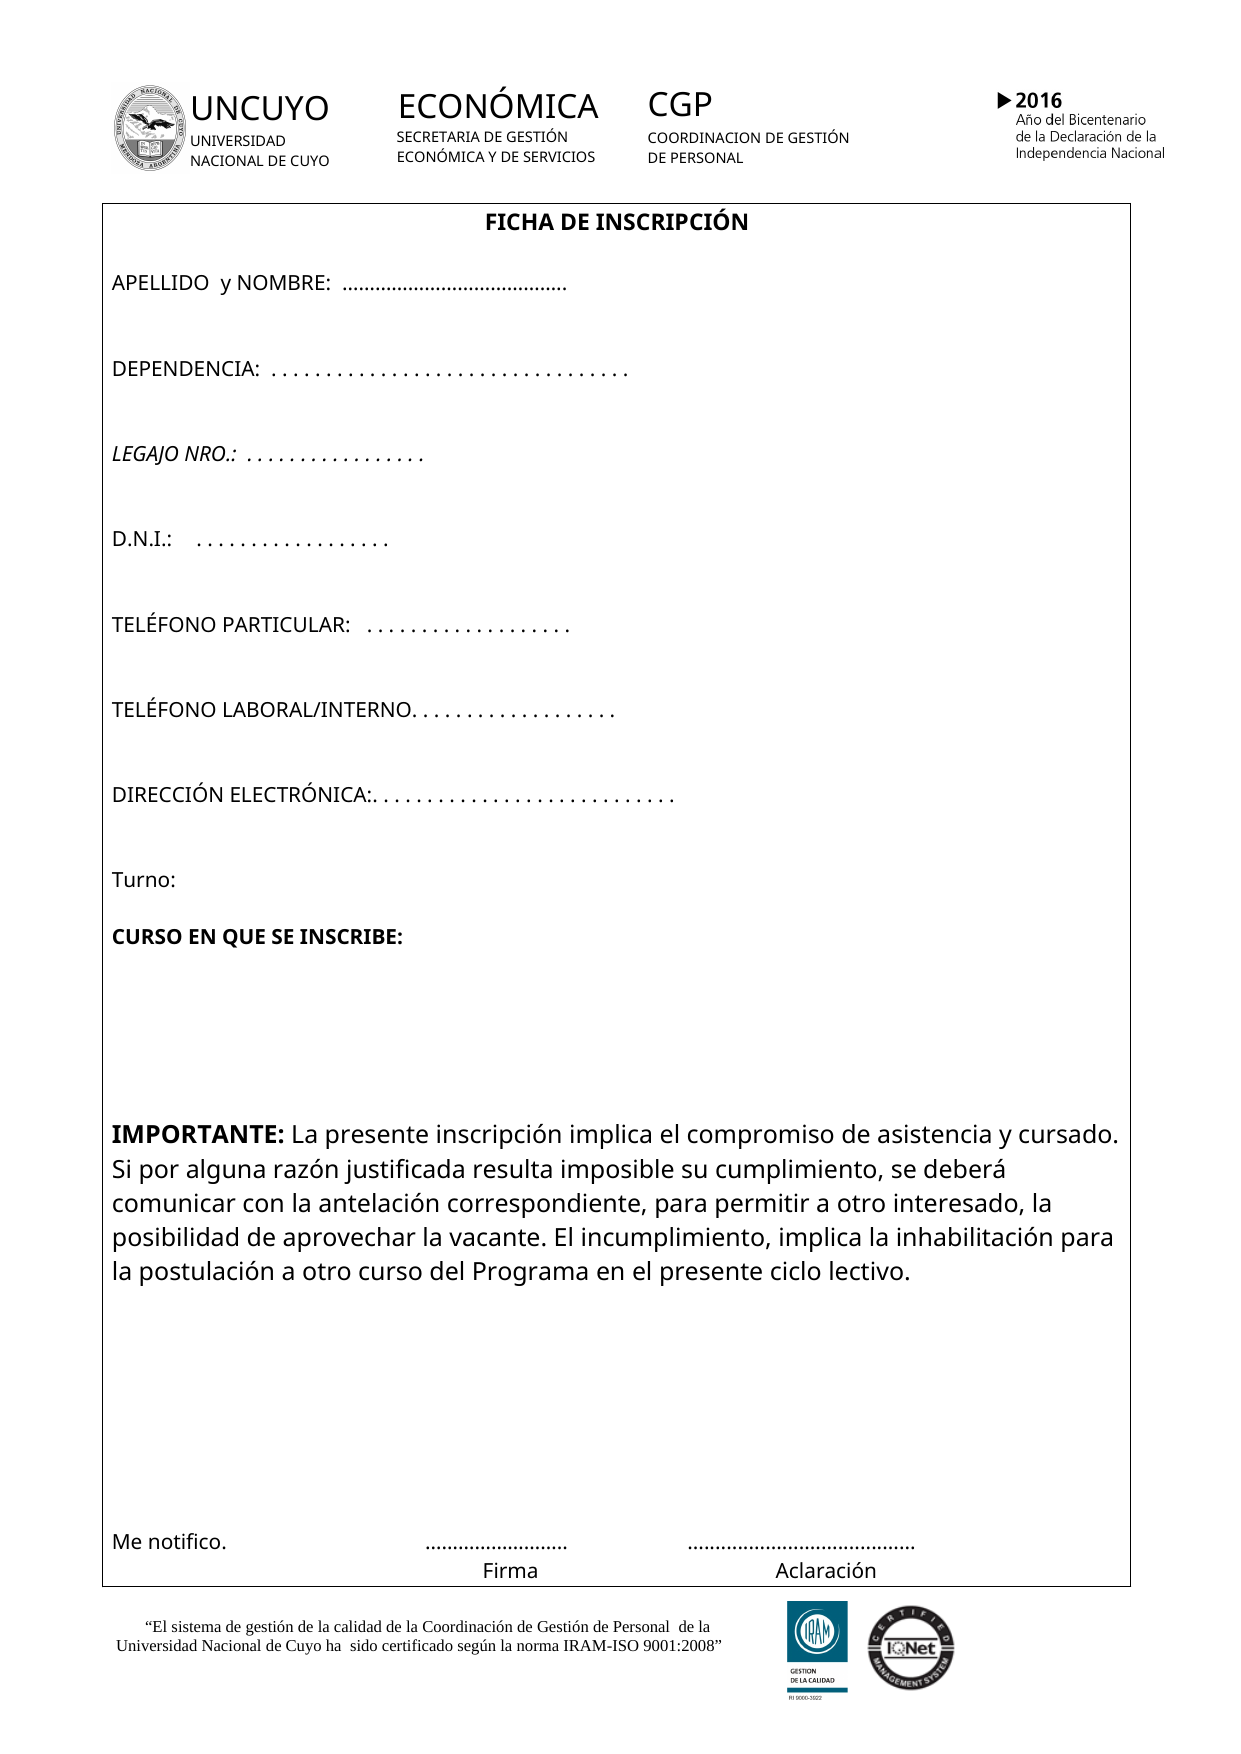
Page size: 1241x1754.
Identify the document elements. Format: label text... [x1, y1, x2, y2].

picture [946, 17, 1241, 231]
picture [865, 1601, 958, 1693]
text CURSO EN QUE SE INSCRIBE: [112, 922, 1122, 951]
text IMPORTANTE: La presente inscripción implica el compromiso de asistencia y cursado. Si por alguna razón justificada resulta imposible su cumplimiento, se deberá comunicar con la antelación correspondiente, para permitir a otro interesado, la posibilidad de aprovechar la vacante. El incumplimiento, implica la inhabilitación para la postulación a otro curso del Programa en el presente ciclo lectivo. [112, 1117, 1122, 1287]
text DEPENDENCIA: . . . . . . . . . . . . . . . . . . . . . . . . . . . . . . . . . [112, 354, 1122, 382]
text DIRECCIÓN ELECTRÓNICA:. . . . . . . . . . . . . . . . . . . . . . . . . . . . [112, 780, 1122, 809]
text D.N.I.: . . . . . . . . . . . . . . . . . . [112, 524, 1122, 553]
text APELLIDO y NOMBRE: ………………………………….. [112, 268, 1122, 297]
text Firma Aclaración [103, 1553, 1130, 1586]
picture [801, 1615, 834, 1648]
text TELÉFONO LABORAL/INTERNO. . . . . . . . . . . . . . . . . . . [112, 695, 1122, 723]
picture [111, 82, 190, 174]
text Turno: [112, 866, 1122, 894]
text LEGAJO NRO.: . . . . . . . . . . . . . . . . . [112, 439, 1122, 467]
picture [787, 1663, 848, 1687]
text FICHA DE INSCRIPCIÓN [103, 204, 1130, 237]
text TELÉFONO PARTICULAR: . . . . . . . . . . . . . . . . . . . [112, 610, 1122, 638]
text Me notifico. …………………….. ......................................... [112, 1527, 1122, 1553]
picture [787, 1693, 848, 1700]
